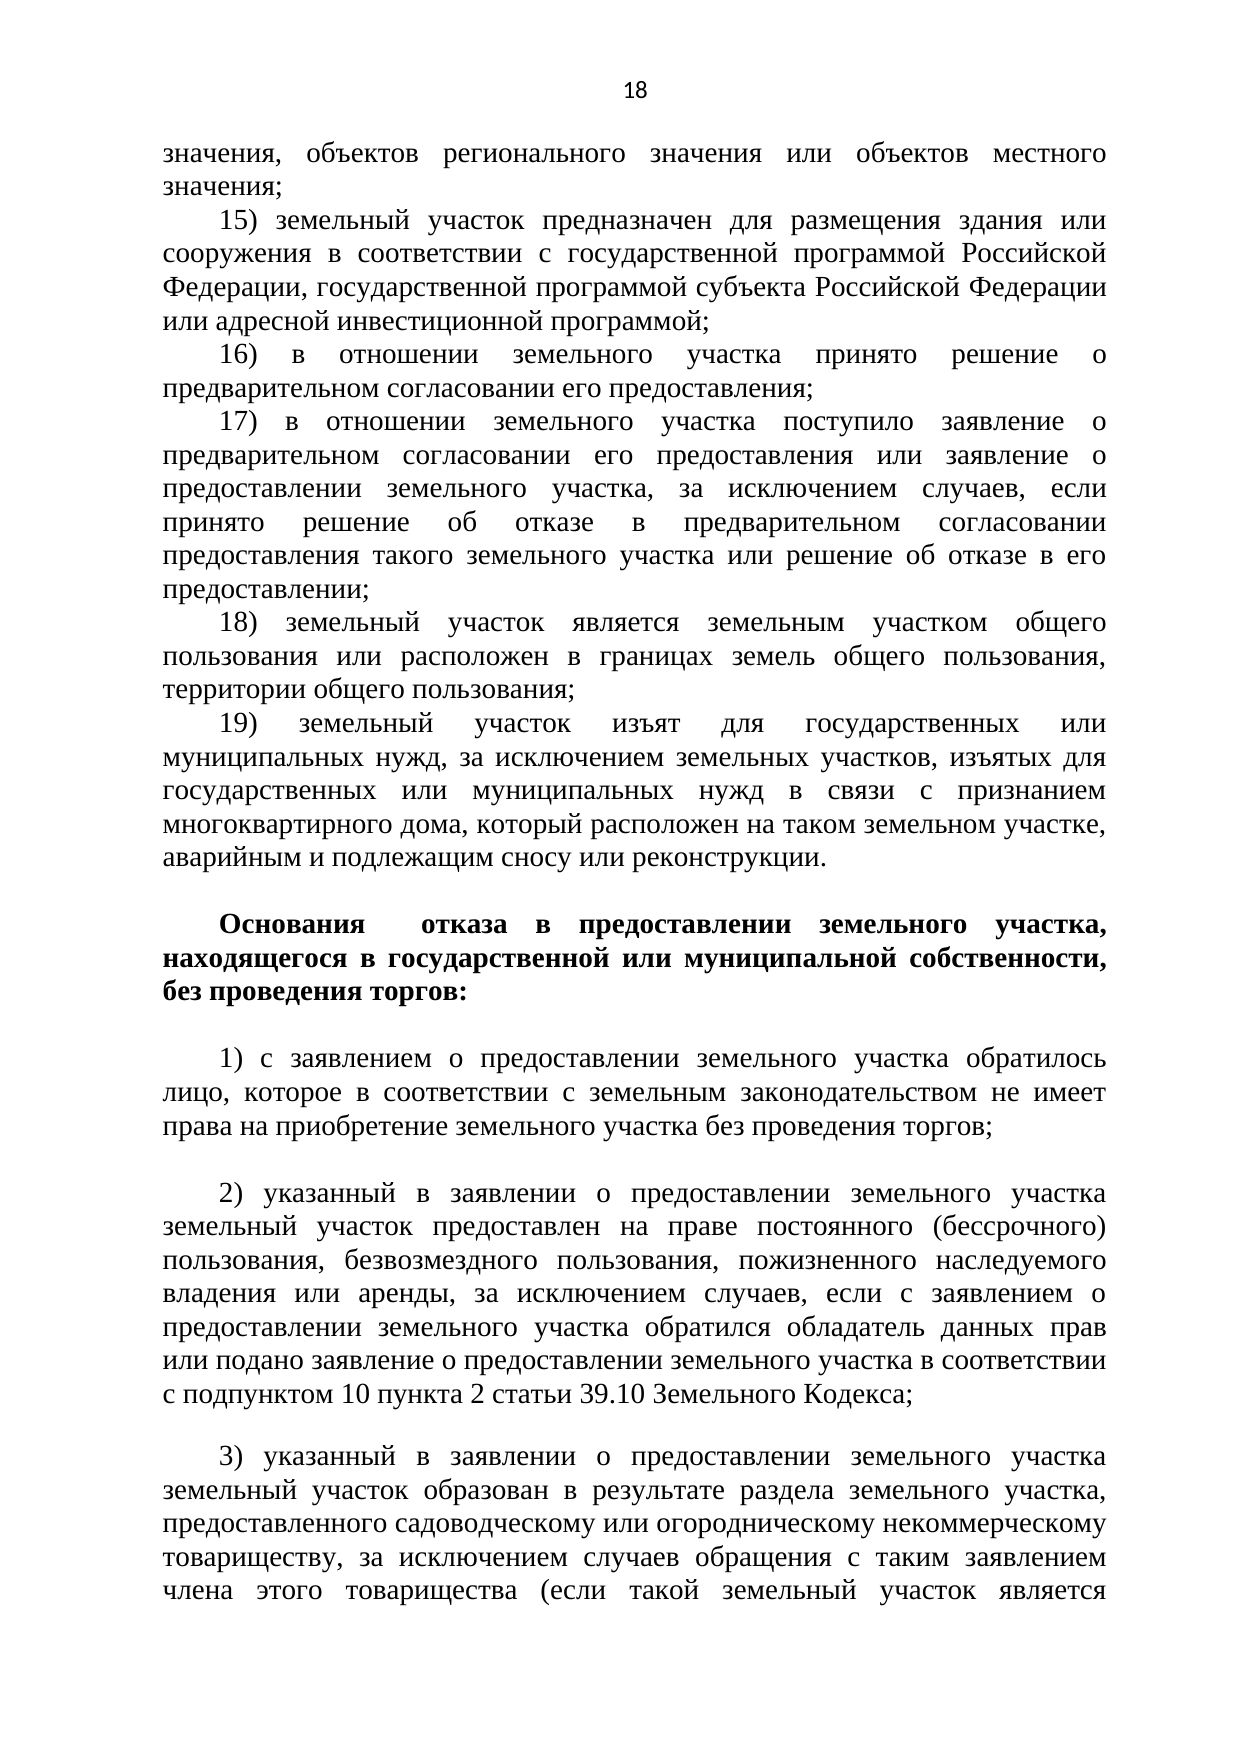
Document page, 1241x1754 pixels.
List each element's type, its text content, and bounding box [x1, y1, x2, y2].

text 16) в отношении земельного участка принято решение о предварительном согласовании его предоставления; [162, 336, 1107, 403]
text 2) указанный в заявлении о предоставлении земельного участка земельный участок предоставлен на праве постоянного (бессрочного) пользования, безвозмездного пользования, пожизненного наследуемого владения или аренды, за исключением случаев, если с заявлением о предоставлении земельного участка обратился обладатель данных прав или подано заявление о предоставлении земельного участка в соответствии с подпунктом 10 пункта 2 статьи 39.10 Земельного Кодекса; [162, 1175, 1107, 1409]
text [162, 1438, 1107, 1606]
text 17) в отношении земельного участка поступило заявление о предварительном согласовании его предоставления или заявление о предоставлении земельного участка, за исключением случаев, если принято решение об отказе в предварительном согласовании предоставления такого земельного участка или решение об отказе в его предоставлении; [162, 403, 1107, 604]
text Основания отказа в предоставлении земельного участка, находящегося в государственной или муниципальной собственности, без проведения торгов: [162, 906, 1107, 1007]
text 19) земельный участок изъят для государственных или муниципальных нужд, за исключением земельных участков, изъятых для государственных или муниципальных нужд в связи с признанием многоквартирного дома, который расположен на таком земельном участке, аварийным и подлежащим сносу или реконструкции. [162, 705, 1107, 873]
text 1) с заявлением о предоставлении земельного участка обратилось лицо, которое в соответствии с земельным законодательством не имеет права на приобретение земельного участка без проведения торгов; [162, 1041, 1107, 1141]
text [162, 135, 1107, 202]
text 15) земельный участок предназначен для размещения здания или сооружения в соответствии с государственной программой Российской Федерации, государственной программой субъекта Российской Федерации или адресной инвестиционной программой; [162, 202, 1107, 336]
text 18) земельный участок является земельным участком общего пользования или расположен в границах земель общего пользования, территории общего пользования; [162, 604, 1107, 705]
